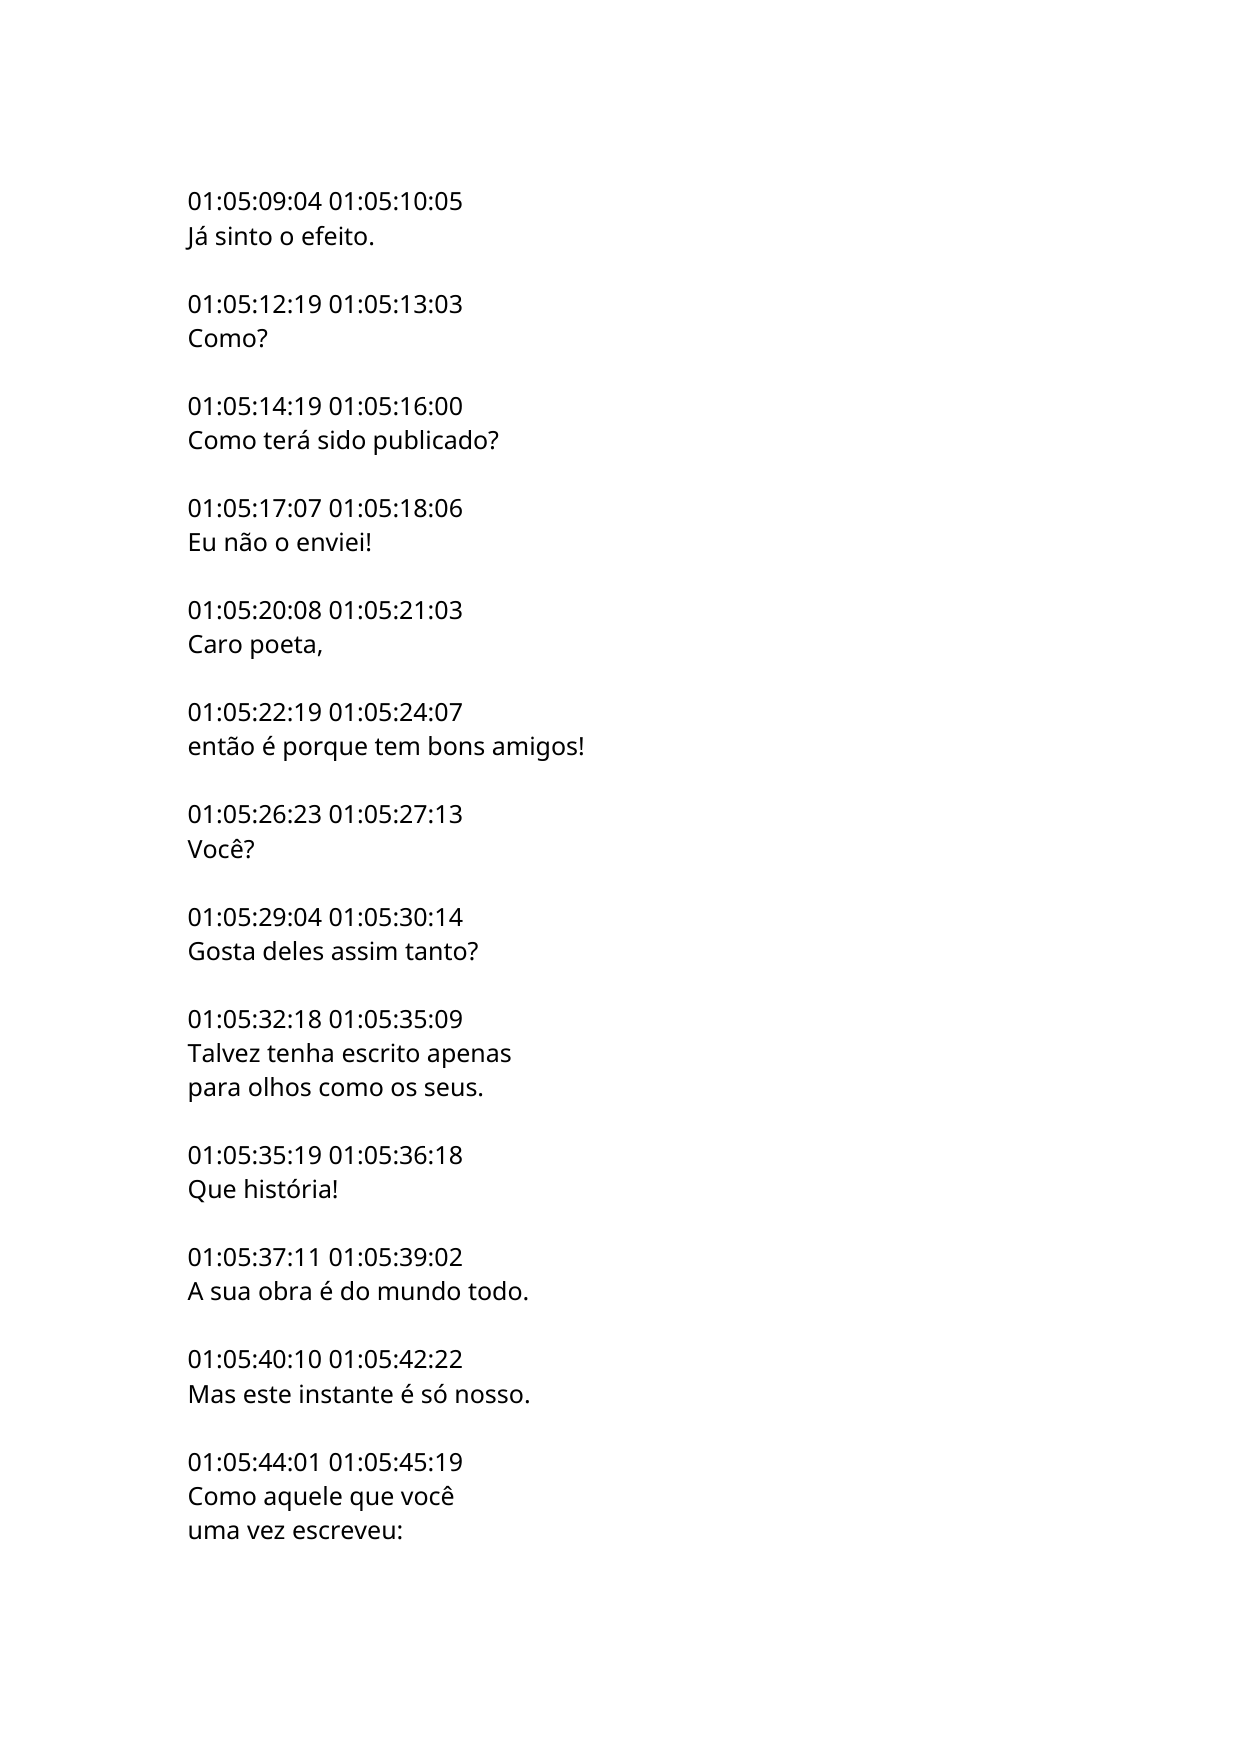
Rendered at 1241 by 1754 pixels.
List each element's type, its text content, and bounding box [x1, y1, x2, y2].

text 01:05:14:19 01:05:16:00 [187, 388, 1053, 422]
text Você? [187, 831, 1053, 865]
text Que história! [187, 1172, 1053, 1206]
text 01:05:20:08 01:05:21:03 [187, 593, 1053, 627]
text Mas este instante é só nosso. [187, 1376, 1053, 1410]
text então é porque tem bons amigos! [187, 729, 1053, 763]
text 01:05:40:10 01:05:42:22 [187, 1342, 1053, 1376]
text para olhos como os seus. [187, 1070, 1053, 1104]
text 01:05:12:19 01:05:13:03 [187, 286, 1053, 320]
text 01:05:35:19 01:05:36:18 [187, 1138, 1053, 1172]
text Como terá sido publicado? [187, 422, 1053, 457]
text 01:05:26:23 01:05:27:13 [187, 797, 1053, 831]
text Como? [187, 320, 1053, 354]
text 01:05:44:01 01:05:45:19 [187, 1444, 1053, 1478]
text 01:05:22:19 01:05:24:07 [187, 695, 1053, 729]
text Já sinto o efeito. [187, 218, 1053, 252]
text Como aquele que você [187, 1478, 1053, 1512]
text Caro poeta, [187, 627, 1053, 661]
text 01:05:37:11 01:05:39:02 [187, 1240, 1053, 1274]
text 01:05:29:04 01:05:30:14 [187, 899, 1053, 933]
text Eu não o enviei! [187, 525, 1053, 559]
text Talvez tenha escrito apenas [187, 1036, 1053, 1070]
text 01:05:09:04 01:05:10:05 [187, 184, 1053, 218]
text 01:05:32:18 01:05:35:09 [187, 1002, 1053, 1036]
text A sua obra é do mundo todo. [187, 1274, 1053, 1308]
text uma vez escreveu: [187, 1512, 1053, 1547]
text Gosta deles assim tanto? [187, 933, 1053, 967]
text 01:05:17:07 01:05:18:06 [187, 491, 1053, 525]
